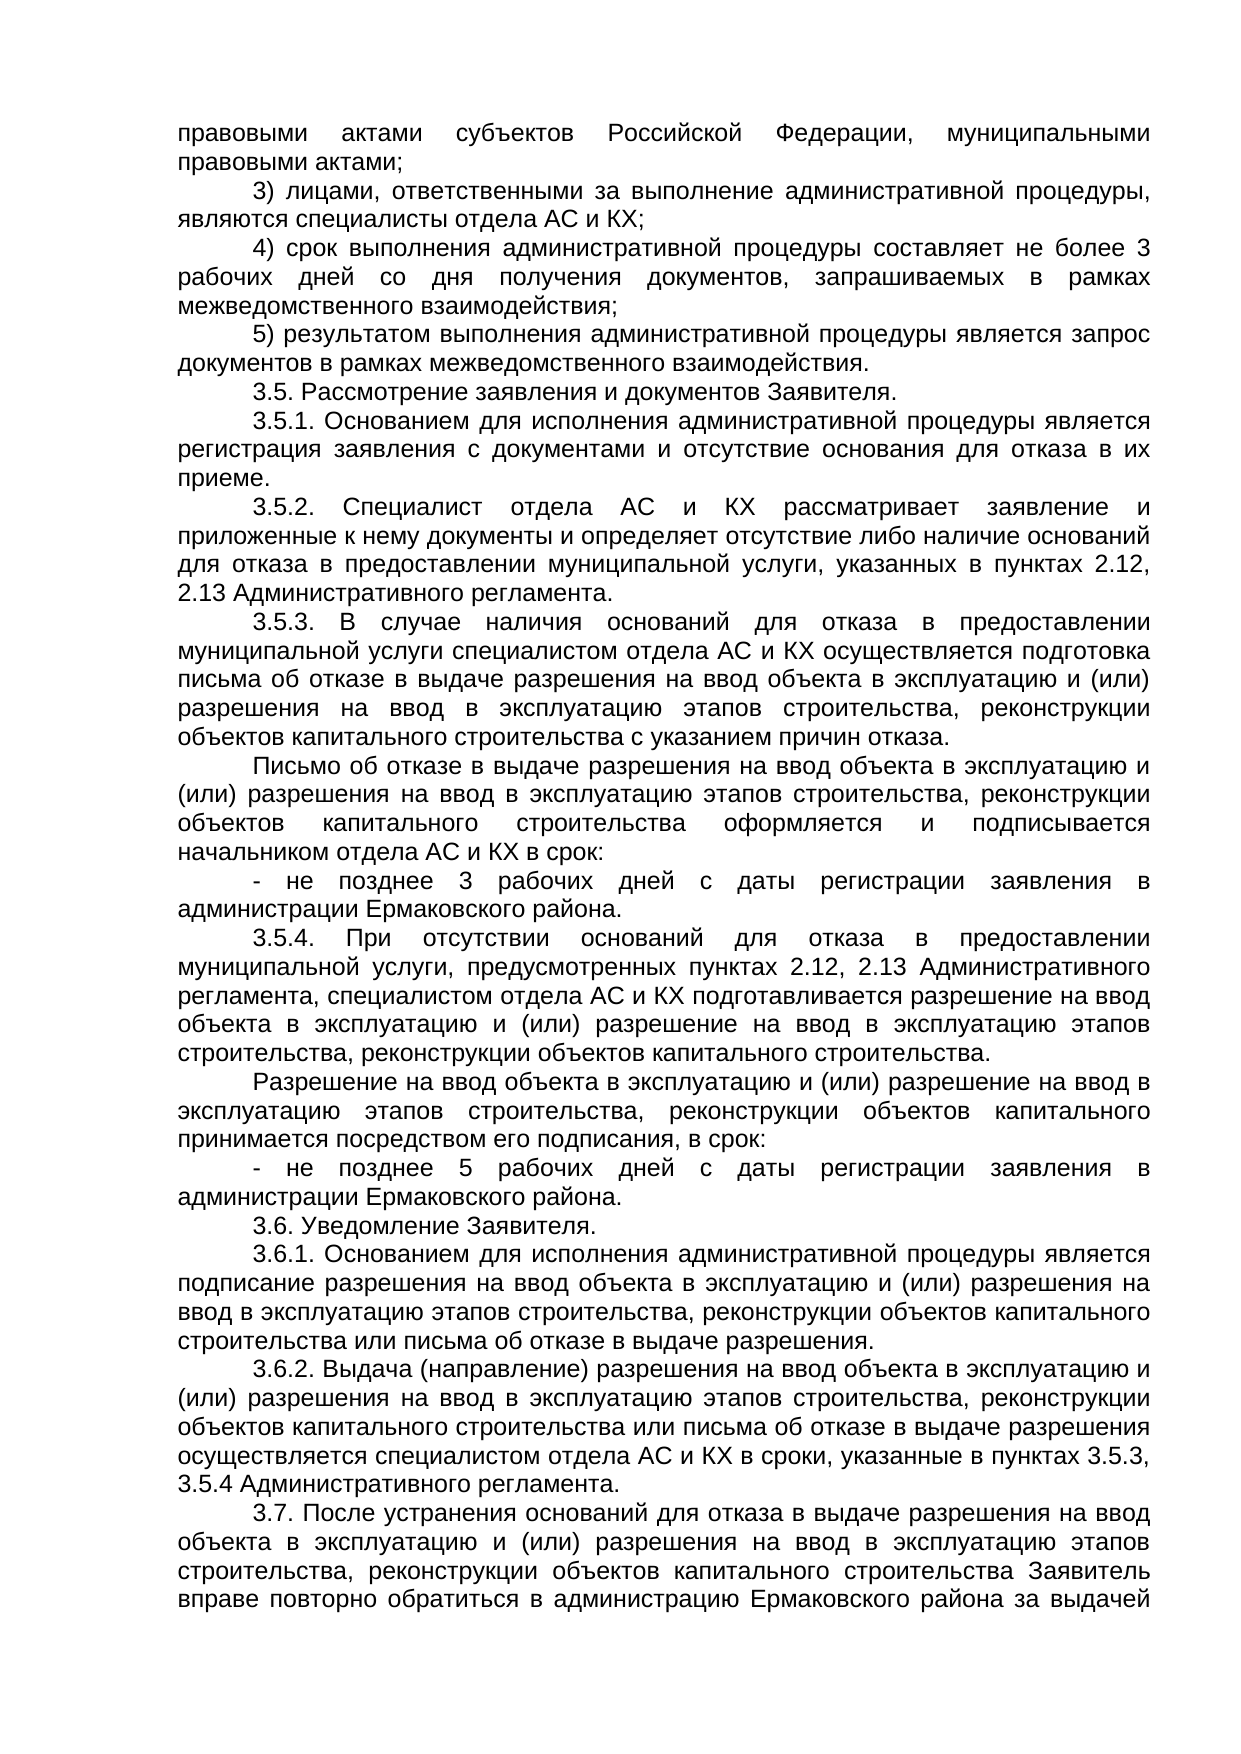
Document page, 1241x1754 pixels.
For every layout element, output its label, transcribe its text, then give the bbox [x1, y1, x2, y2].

text 3.5.4. При отсутствии оснований для отказа в предоставлении муниципальной услуги, предусмотренных пунктах 2.12, 2.13 Административного регламента, специалистом отдела АС и КХ подготавливается разрешение на ввод объекта в эксплуатацию и (или) разрешение на ввод в эксплуатацию этапов строительства, реконструкции объектов капитального строительства. [177, 923, 1152, 1067]
text 3.6.1. Основанием для исполнения административной процедуры является подписание разрешения на ввод объекта в эксплуатацию и (или) разрешения на ввод в эксплуатацию этапов строительства, реконструкции объектов капитального строительства или письма об отказе в выдаче разрешения. [177, 1239, 1152, 1354]
text 3.5.3. В случае наличия оснований для отказа в предоставлении муниципальной услуги специалистом отдела АС и КХ осуществляется подготовка письма об отказе в выдаче разрешения на ввод объекта в эксплуатацию и (или) разрешения на ввод в эксплуатацию этапов строительства, реконструкции объектов капитального строительства с указанием причин отказа. [177, 607, 1152, 751]
text 3.6. Уведомление Заявителя. [177, 1211, 1152, 1239]
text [177, 1498, 1152, 1613]
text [177, 118, 1152, 176]
text 3) лицами, ответственными за выполнение административной процедуры, являются специалисты отдела АС и КХ; [177, 176, 1152, 233]
text 5) результатом выполнения административной процедуры является запрос документов в рамках межведомственного взаимодействия. [177, 319, 1152, 377]
text 3.5.2. Специалист отдела АС и КХ рассматривает заявление и приложенные к нему документы и определяет отсутствие либо наличие оснований для отказа в предоставлении муниципальной услуги, указанных в пунктах 2.12, 2.13 Административного регламента. [177, 492, 1152, 607]
text - не позднее 5 рабочих дней с даты регистрации заявления в администрации Ермаковского района. [177, 1153, 1152, 1211]
text 4) срок выполнения административной процедуры составляет не более 3 рабочих дней со дня получения документов, запрашиваемых в рамках межведомственного взаимодействия; [177, 233, 1152, 319]
text Разрешение на ввод объекта в эксплуатацию и (или) разрешение на ввод в эксплуатацию этапов строительства, реконструкции объектов капитального принимается посредством его подписания, в срок: [177, 1067, 1152, 1153]
text 3.5.1. Основанием для исполнения административной процедуры является регистрация заявления с документами и отсутствие основания для отказа в их приеме. [177, 406, 1152, 492]
text Письмо об отказе в выдаче разрешения на ввод объекта в эксплуатацию и (или) разрешения на ввод в эксплуатацию этапов строительства, реконструкции объектов капитального строительства оформляется и подписывается начальником отдела АС и КХ в срок: [177, 751, 1152, 866]
text - не позднее 3 рабочих дней с даты регистрации заявления в администрации Ермаковского района. [177, 866, 1152, 923]
text 3.5. Рассмотрение заявления и документов Заявителя. [177, 377, 1152, 406]
text 3.6.2. Выдача (направление) разрешения на ввод объекта в эксплуатацию и (или) разрешения на ввод в эксплуатацию этапов строительства, реконструкции объектов капитального строительства или письма об отказе в выдаче разрешения осуществляется специалистом отдела АС и КХ в сроки, указанные в пунктах 3.5.3, 3.5.4 Административного регламента. [177, 1354, 1152, 1498]
